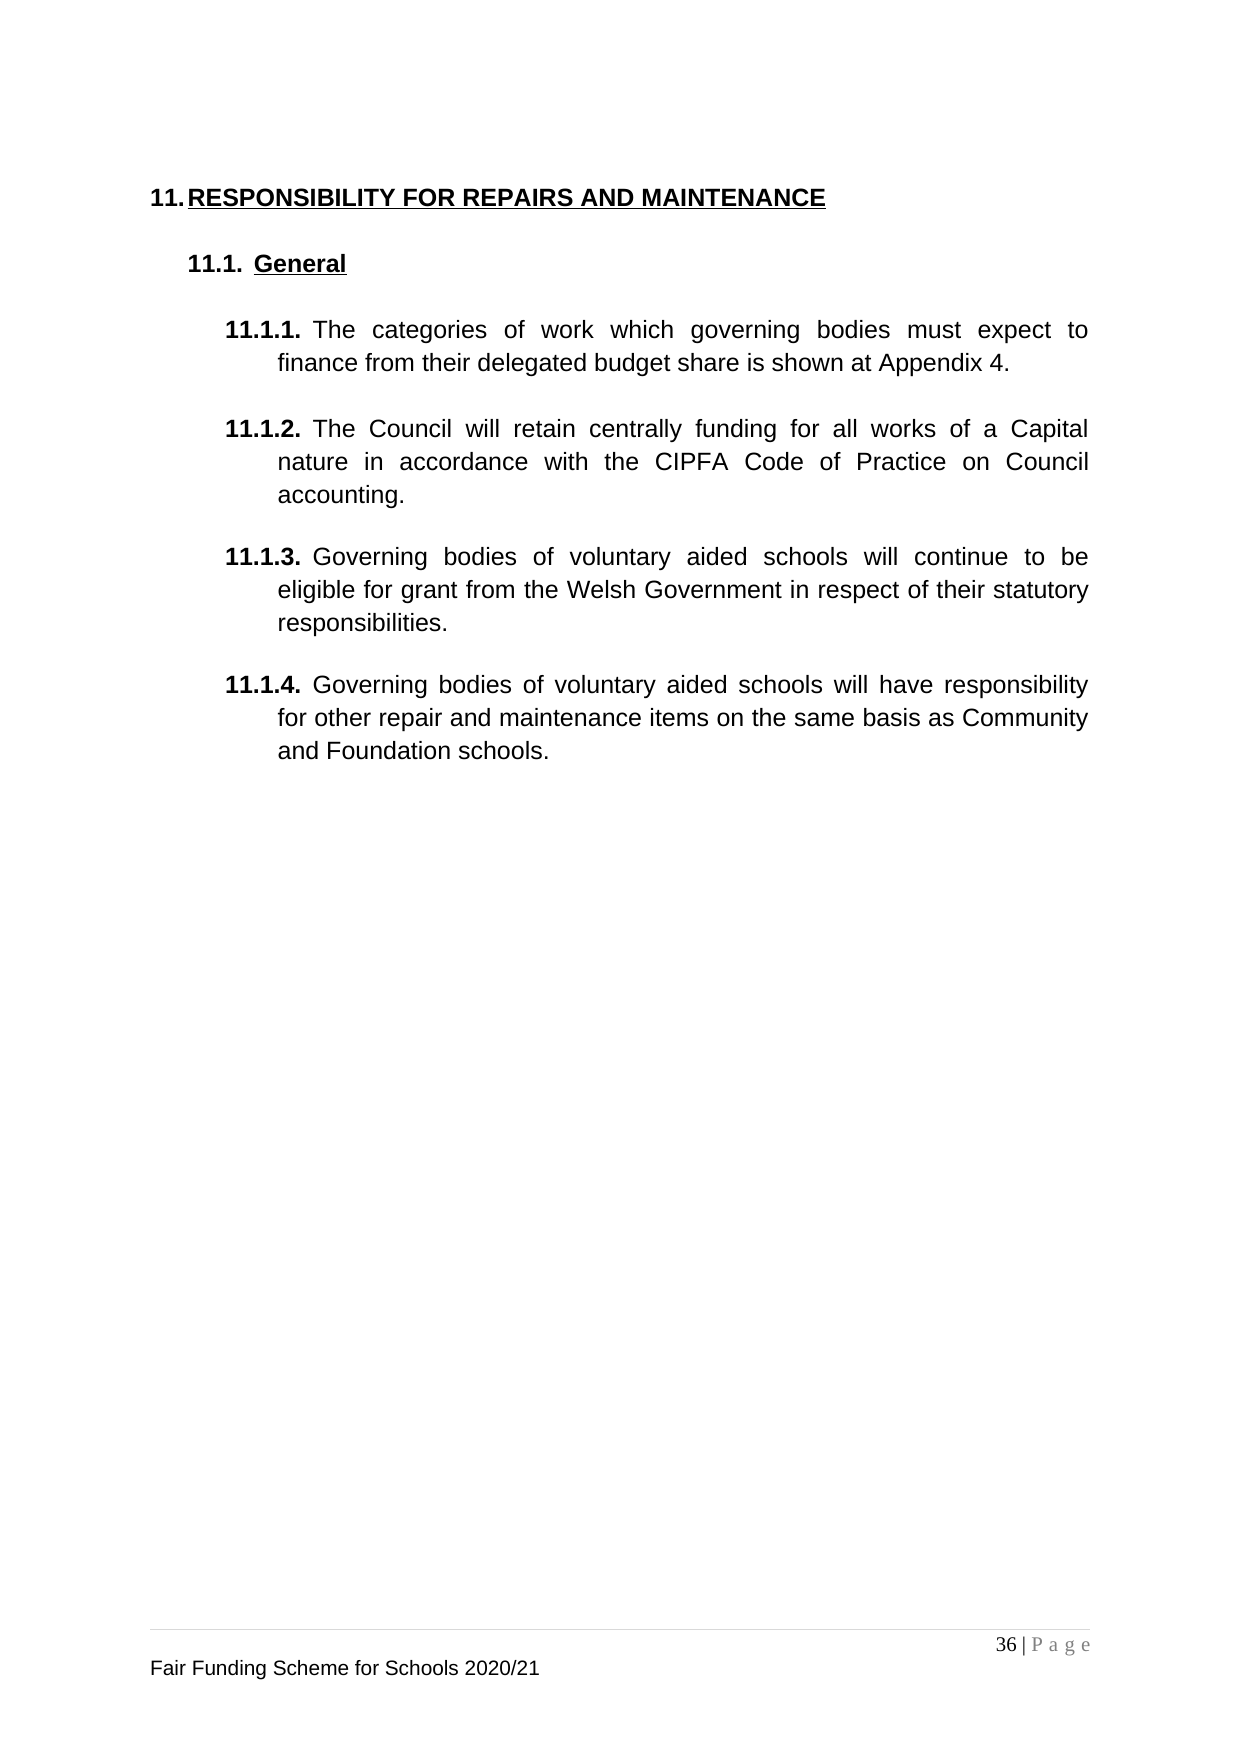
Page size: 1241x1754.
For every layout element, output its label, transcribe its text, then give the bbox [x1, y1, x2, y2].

list Governing bodies of voluntary aided schools will have responsibility for other repair and maintenance items on the same basis as Community and Foundation schools. [225, 670, 1090, 764]
list RESPONSIBILITY FOR REPAIRS AND MAINTENANCE [150, 183, 1090, 212]
list Governing bodies of voluntary aided schools will continue to be eligible for grant from the Welsh Government in respect of their statutory responsibilities. [225, 542, 1090, 637]
list General [187, 249, 1090, 278]
list The Council will retain centrally funding for all works of a Capital nature in accordance with the CIPFA Code of Practice on Council accounting. [225, 414, 1090, 509]
list The categories of work which governing bodies must expect to finance from their delegated budget share is shown at Appendix 4. [225, 315, 1090, 377]
